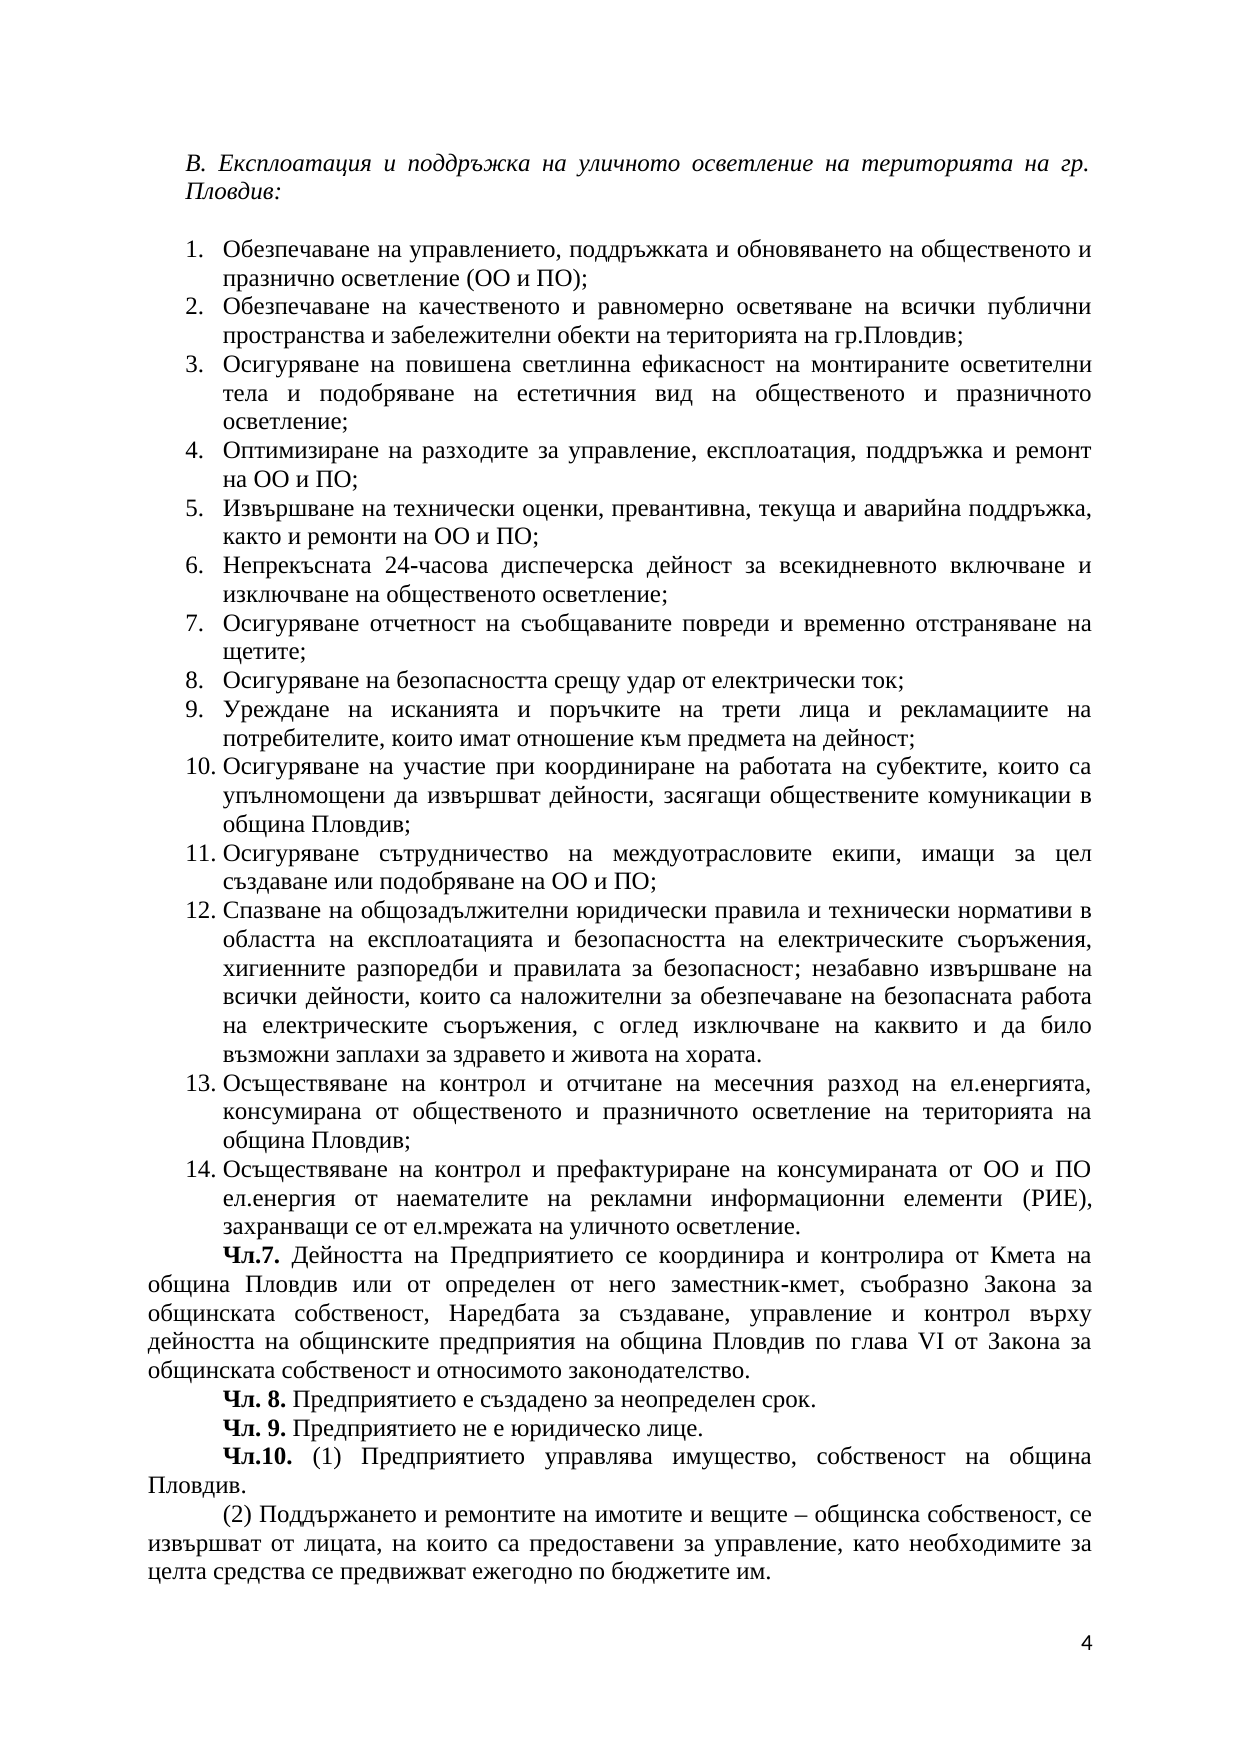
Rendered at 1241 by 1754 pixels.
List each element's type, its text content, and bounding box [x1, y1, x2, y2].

text Чл.10. (1) Предприятието управлява имущество, собственост на община Пловдив. [148, 1441, 1093, 1499]
list Осигуряване сътрудничество на междуотрасловите екипи, имащи за цел създаване или подобряване на ОО и ПО; [185, 838, 1093, 895]
list Осигуряване на участие при координиране на работата на субектите, които са упълномощени да извършват дейности, засягащи обществените комуникации в община Пловдив; [185, 751, 1093, 838]
list Обезпечаване на качественото и равномерно осветяване на всички публични пространства и забележителни обекти на територията на гр.Пловдив; [185, 291, 1093, 349]
list Непрекъсната 24-часова диспечерска дейност за всекидневното включване и изключване на общественото осветление; [185, 550, 1093, 608]
list Осигуряване на безопасността срещу удар от електрически ток; [185, 665, 1093, 694]
list Спазване на общозадължителни юридически правила и технически нормативи в областта на експлоатацията и безопасността на електрическите съоръжения, хигиенните разпоредби и правилата за безопасност; незабавно извършване на всички дейности, които са наложителни за обезпечаване на безопасната работа на електрическите съоръжения, с оглед изключване на каквито и да било възможни заплахи за здравето и живота на хората. [185, 895, 1093, 1068]
list Осъществяване на контрол и префактуриране на консумираната от ОО и ПО ел.енергия от наемателите на рекламни информационни елементи (РИЕ), захранващи се от ел.мрежата на уличното осветление. [185, 1154, 1093, 1240]
text Чл.7. Дейността на Предприятието се координира и контролира от Кмета на община Пловдив или от определен от него заместник-кмет, съобразно Закона за общинската собственост, Наредбата за създаване, управление и контрол върху дейността на общинските предприятия на община Пловдив по глава VI от Закона за общинската собственост и относимото законодателство. [148, 1240, 1093, 1384]
list Осигуряване на повишена светлинна ефикасност на монтираните осветителни тела и подобряване на естетичния вид на общественото и празничното осветление; [185, 349, 1093, 435]
list Осигуряване отчетност на съобщаваните повреди и временно отстраняване на щетите; [185, 608, 1093, 665]
text (2) Поддържането и ремонтите на имотите и вещите – общинска собственост, се извършват от лицата, на които са предоставени за управление, като необходимите за целта средства се предвижват ежегодно по бюджетите им. [148, 1499, 1093, 1585]
text Чл. 8. Предприятието е създадено за неопределен срок. [148, 1384, 1093, 1413]
list Оптимизиране на разходите за управление, експлоатация, поддръжка и ремонт на ОО и ПО; [185, 435, 1093, 493]
list Осъществяване на контрол и отчитане на месечния разход на ел.енергията, консумирана от общественото и празничното осветление на територията на община Пловдив; [185, 1068, 1093, 1154]
text Чл. 9. Предприятието не е юридическо лице. [148, 1413, 1093, 1441]
list Обезпечаване на управлението, поддръжката и обновяването на общественото и празнично осветление (ОО и ПО); [185, 234, 1093, 291]
list Уреждане на исканията и поръчките на трети лица и рекламациите на потребителите, които имат отношение към предмета на дейност; [185, 694, 1093, 751]
text В. Експлоатация и поддръжка на уличното осветление на територията на гр. Пловдив: [185, 148, 1093, 205]
list Извършване на технически оценки, превантивна, текуща и аварийна поддръжка, както и ремонти на ОО и ПО; [185, 493, 1093, 550]
